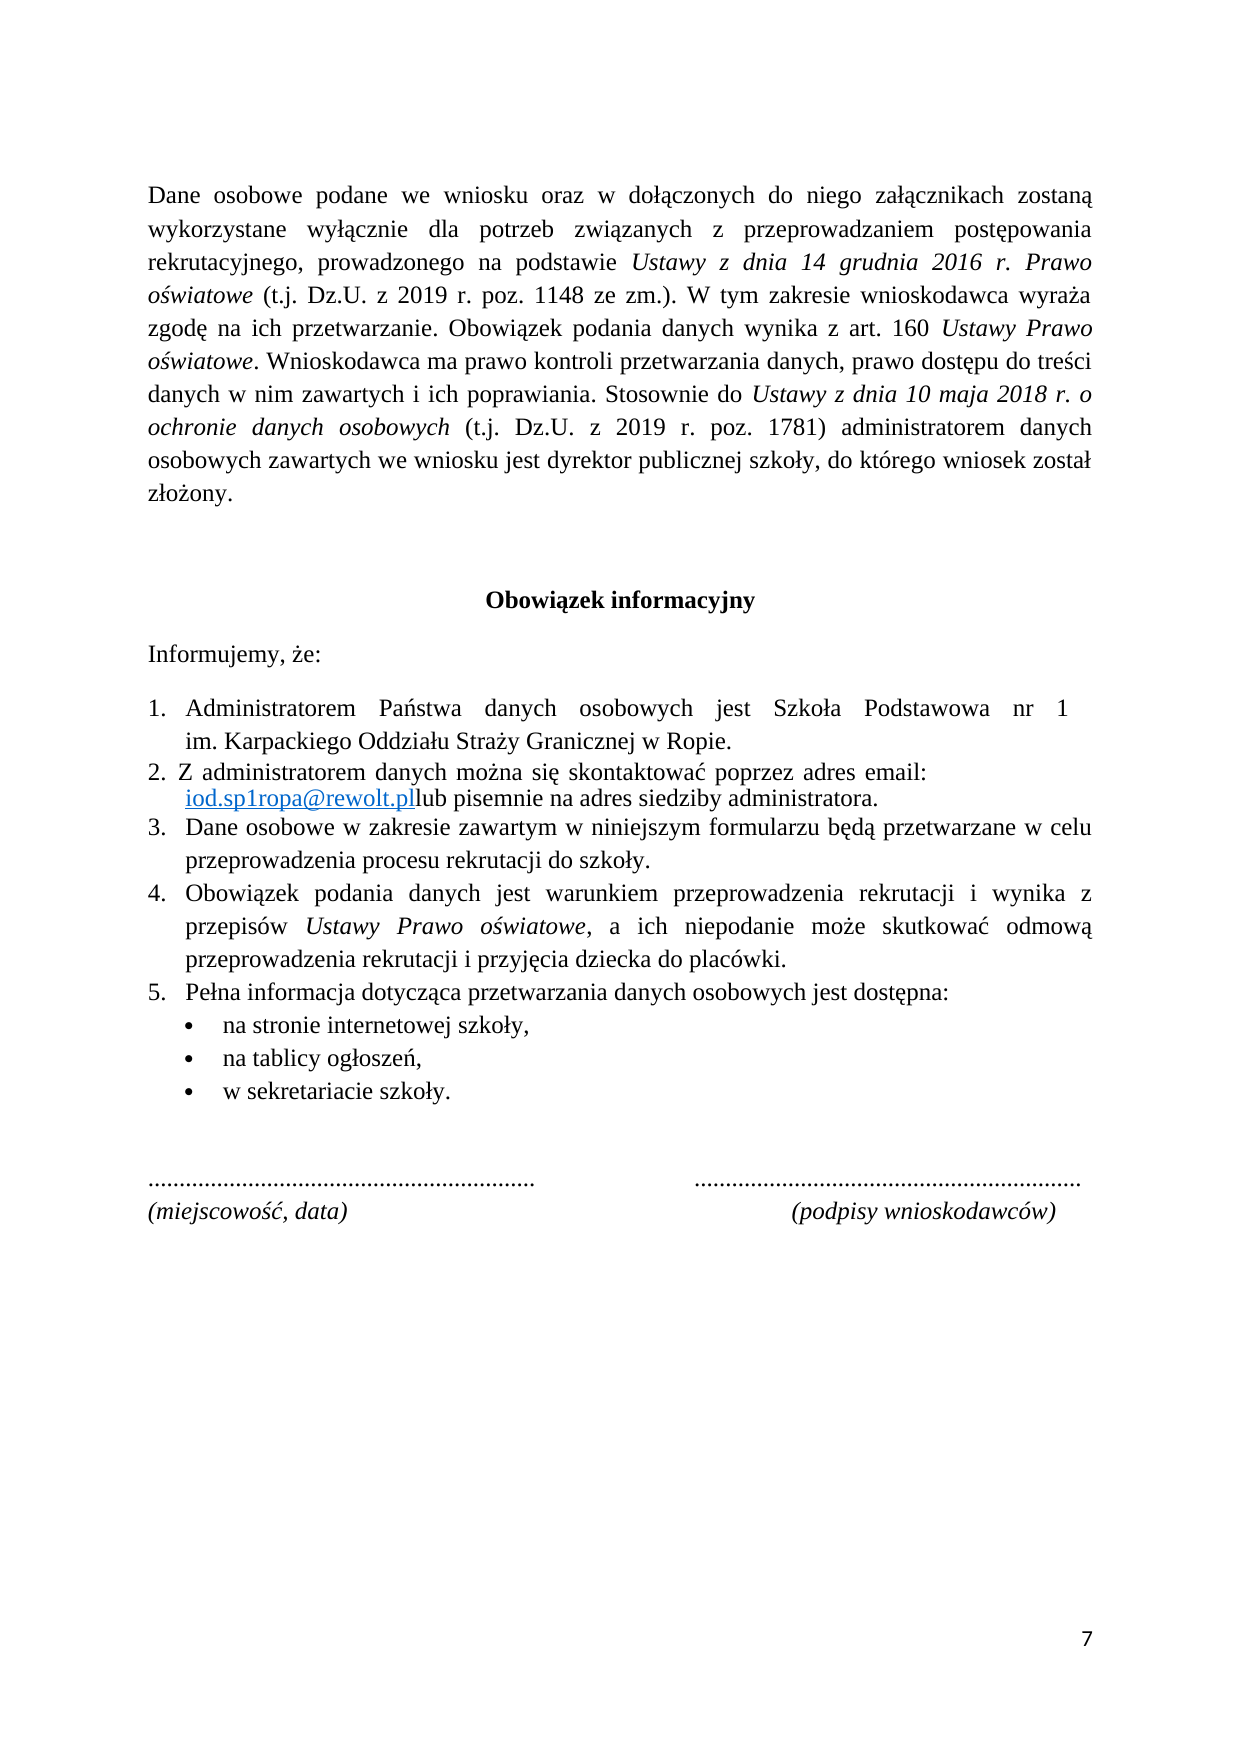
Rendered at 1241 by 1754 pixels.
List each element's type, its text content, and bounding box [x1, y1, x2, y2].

list Obowiązek podania danych jest warunkiem przeprowadzenia rekrutacji i wynika z przepisów Ustawy Prawo oświatowe, a ich niepodanie może skutkować odmową przeprowadzenia rekrutacji i przyjęcia dziecka do placówki. [148, 878, 1093, 973]
list na tablicy ogłoszeń, [185, 1043, 1093, 1072]
list Pełna informacja dotycząca przetwarzania danych osobowych jest dostępna: [148, 977, 1093, 1006]
list na stronie internetowej szkoły, [185, 1010, 1093, 1039]
text .............................................................. .............................................................. [148, 1163, 1093, 1192]
text (miejscowość, data) (podpisy wnioskodawców) [148, 1196, 1093, 1224]
text Informujemy, że: [148, 639, 1093, 668]
list Administratorem Państwa danych osobowych jest Szkoła Podstawowa nr 1 im. Karpackiego Oddziału Straży Granicznej w Ropie. [148, 693, 1093, 755]
text Dane osobowe podane we wniosku oraz w dołączonych do niego załącznikach zostaną wykorzystane wyłącznie dla potrzeb związanych z przeprowadzaniem postępowania rekrutacyjnego, prowadzonego na podstawie Ustawy z dnia 14 grudnia 2016 r. Prawo oświatowe (t.j. Dz.U. z 2019 r. poz. 1148 ze zm.). W tym zakresie wnioskodawca wyraża zgodę na ich przetwarzanie. Obowiązek podania danych wynika z art. 160 Ustawy Prawo oświatowe. Wnioskodawca ma prawo kontroli przetwarzania danych, prawo dostępu do treści danych w nim zawartych i ich poprawiania. Stosownie do Ustawy z dnia 10 maja 2018 r. o ochronie danych osobowych (t.j. Dz.U. z 2019 r. poz. 1781) administratorem danych osobowych zawartych we wniosku jest dyrektor publicznej szkoły, do którego wniosek został złożony. [148, 181, 1093, 507]
list Z administratorem danych można się skontaktować poprzez adres email: iod.sp1ropa@rewolt.pllub pisemnie na adres siedziby administratora. [148, 759, 928, 812]
list Dane osobowe w zakresie zawartym w niniejszym formularzu będą przetwarzane w celu przeprowadzenia procesu rekrutacji do szkoły. [148, 812, 1093, 873]
list w sekretariacie szkoły. [185, 1076, 1093, 1105]
text Obowiązek informacyjny [148, 586, 1093, 614]
